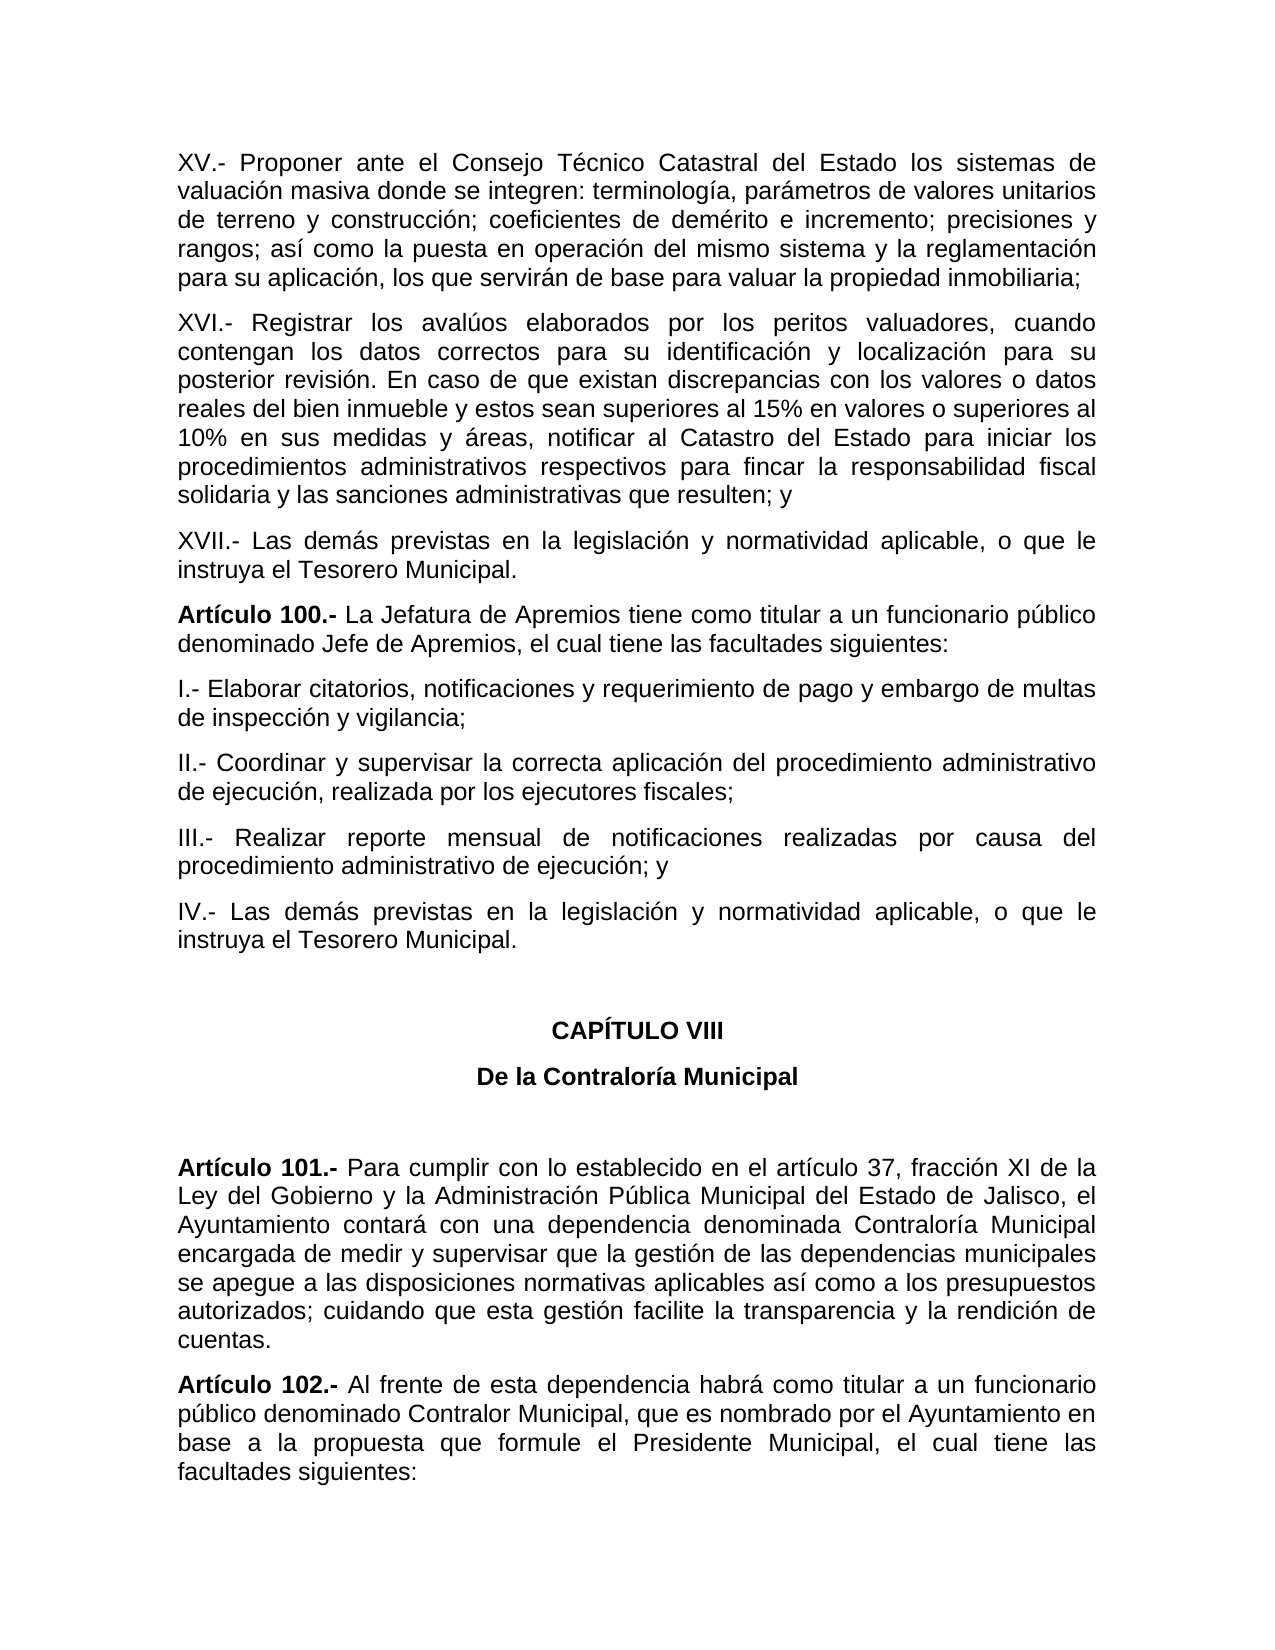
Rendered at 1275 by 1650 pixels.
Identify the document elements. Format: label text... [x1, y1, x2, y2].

text IV.- Las demás previstas en la legislación y normatividad aplicable, o que le instruya el Tesorero Municipal. [177, 897, 1098, 954]
text Artículo 101.- Para cumplir con lo establecido en el artículo 37, fracción XI de la Ley del Gobierno y la Administración Pública Municipal del Estado de Jalisco, el Ayuntamiento contará con una dependencia denominada Contraloría Municipal encargada de medir y supervisar que la gestión de las dependencias municipales se apegue a las disposiciones normativas aplicables así como a los presupuestos autorizados; cuidando que esta gestión facilite la transparencia y la rendición de cuentas. [177, 1153, 1098, 1354]
text XV.- Proponer ante el Consejo Técnico Catastral del Estado los sistemas de valuación masiva donde se integren: terminología, parámetros de valores unitarios de terreno y construcción; coeficientes de demérito e incremento; precisiones y rangos; así como la puesta en operación del mismo sistema y la reglamentación para su aplicación, los que servirán de base para valuar la propiedad inmobiliaria; [177, 148, 1098, 291]
text I.- Elaborar citatorios, notificaciones y requerimiento de pago y embargo de multas de inspección y vigilancia; [177, 674, 1098, 732]
text XVI.- Registrar los avalúos elaborados por los peritos valuadores, cuando contengan los datos correctos para su identificación y localización para su posterior revisión. En caso de que existan discrepancias con los valores o datos reales del bien inmueble y estos sean superiores al 15% en valores o superiores al 10% en sus medidas y áreas, notificar al Catastro del Estado para iniciar los procedimientos administrativos respectivos para fincar la responsabilidad fiscal solidaria y las sanciones administrativas que resulten; y [177, 308, 1098, 509]
text Artículo 102.- Al frente de esta dependencia habrá como titular a un funcionario público denominado Contralor Municipal, que es nombrado por el Ayuntamiento en base a la propuesta que formule el Presidente Municipal, el cual tiene las facultades siguientes: [177, 1371, 1098, 1486]
text III.- Realizar reporte mensual de notificaciones realizadas por causa del procedimiento administrativo de ejecución; y [177, 823, 1098, 880]
text II.- Coordinar y supervisar la correcta aplicación del procedimiento administrativo de ejecución, realizada por los ejecutores fiscales; [177, 748, 1098, 806]
text XVII.- Las demás previstas en la legislación y normatividad aplicable, o que le instruya el Tesorero Municipal. [177, 526, 1098, 583]
text Artículo 100.- La Jefatura de Apremios tiene como titular a un funcionario público denominado Jefe de Apremios, el cual tiene las facultades siguientes: [177, 600, 1098, 658]
text CAPÍTULO VIII [177, 1016, 1098, 1045]
text De la Contraloría Municipal [177, 1062, 1098, 1091]
